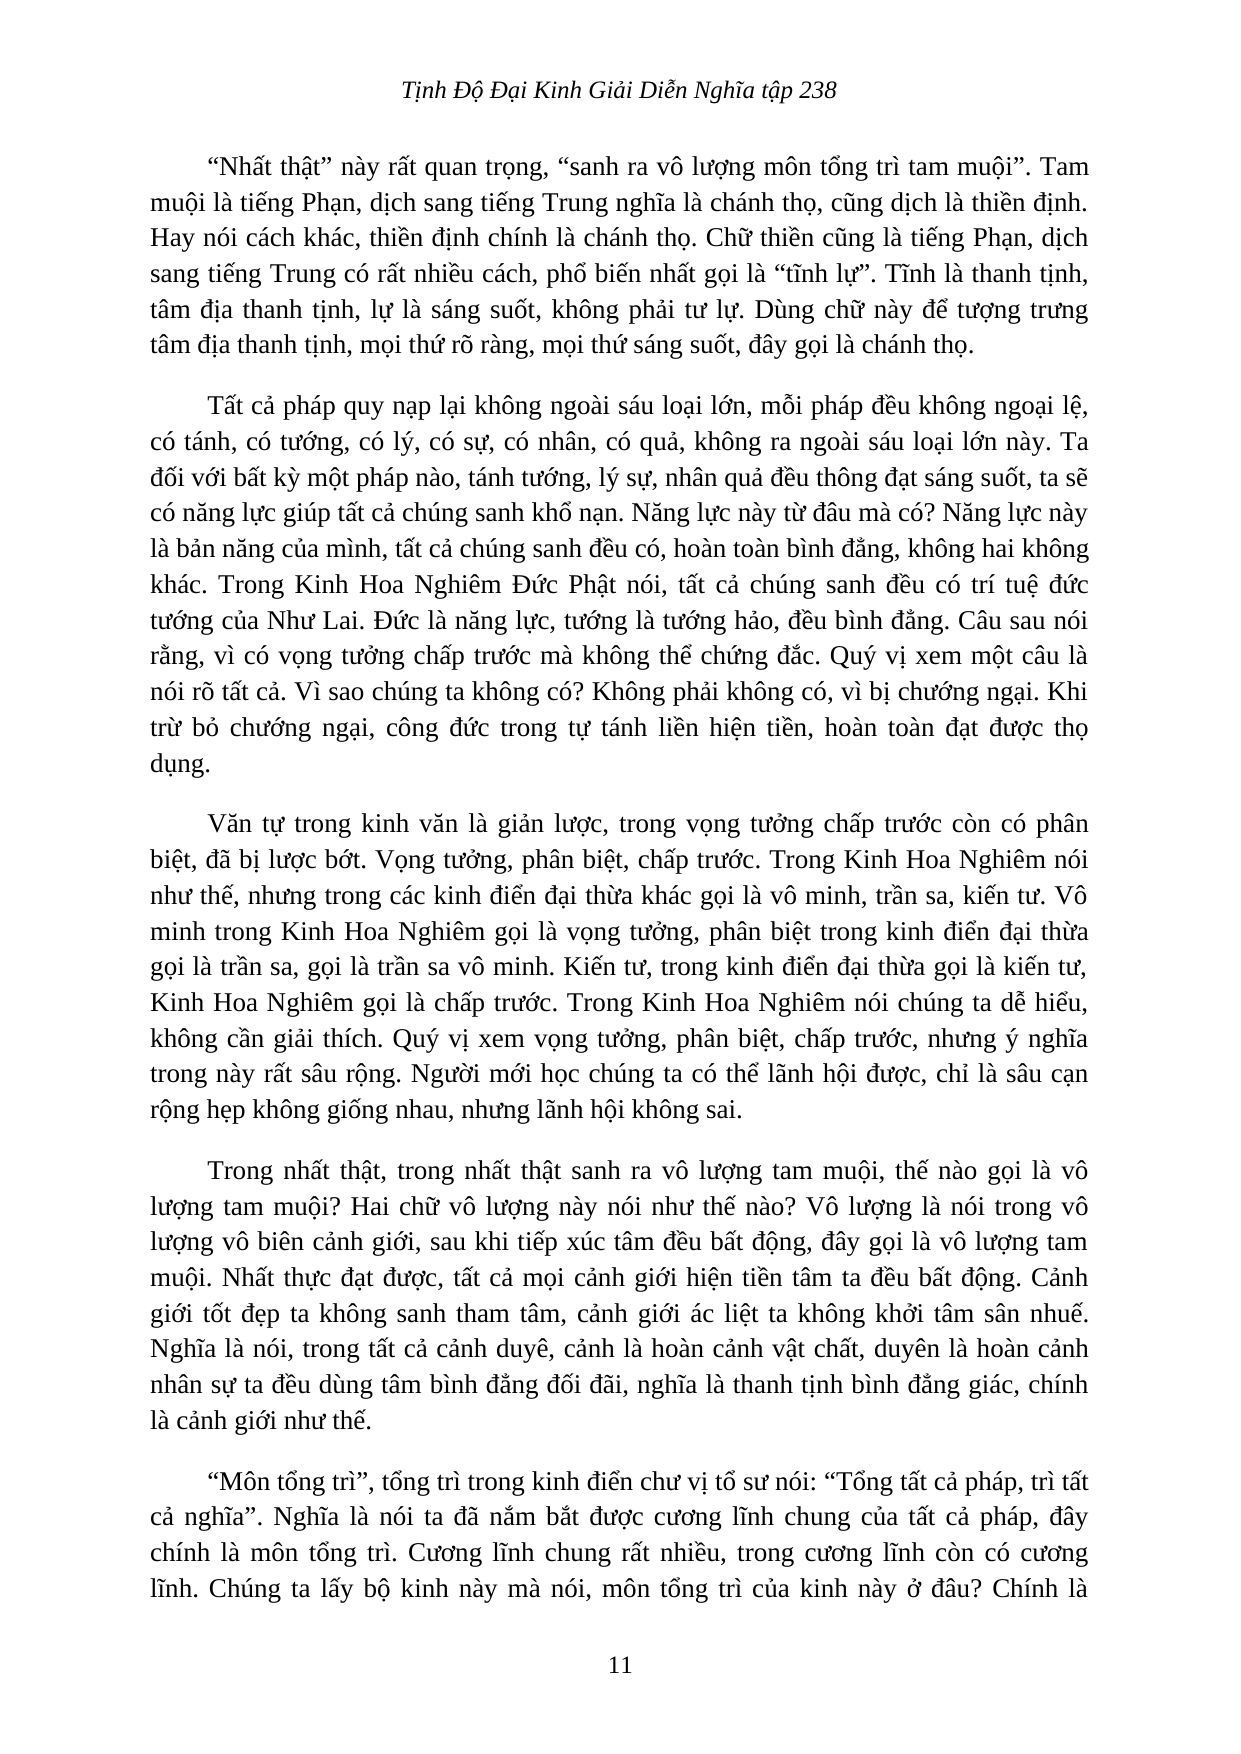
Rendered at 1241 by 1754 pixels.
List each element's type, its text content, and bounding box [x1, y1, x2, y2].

text Tất cả pháp quy nạp lại không ngoài sáu loại lớn, mỗi pháp đều không ngoại lệ, có tánh, có tướng, có lý, có sự, có nhân, có quả, không ra ngoài sáu loại lớn này. Ta đối với bất kỳ một pháp nào, tánh tướng, lý sự, nhân quả đều thông đạt sáng suốt, ta sẽ có năng lực giúp tất cả chúng sanh khổ nạn. Năng lực này từ đâu mà có? Năng lực này là bản năng của mình, tất cả chúng sanh đều có, hoàn toàn bình đẳng, không hai không khác. Trong Kinh Hoa Nghiêm Đức Phật nói, tất cả chúng sanh đều có trí tuệ đức tướng của Như Lai. Đức là năng lực, tướng là tướng hảo, đều bình đẳng. Câu sau nói rằng, vì có vọng tưởng chấp trước mà không thể chứng đắc. Quý vị xem một câu là nói rõ tất cả. Vì sao chúng ta không có? Không phải không có, vì bị chướng ngại. Khi trừ bỏ chướng ngại, công đức trong tự tánh liền hiện tiền, hoàn toàn đạt được thọ dụng. [150, 389, 1090, 778]
text “Nhất thật” này rất quan trọng, “sanh ra vô lượng môn tổng trì tam muội”. Tam muội là tiếng Phạn, dịch sang tiếng Trung nghĩa là chánh thọ, cũng dịch là thiền định. Hay nói cách khác, thiền định chính là chánh thọ. Chữ thiền cũng là tiếng Phạn, dịch sang tiếng Trung có rất nhiều cách, phổ biến nhất gọi là “tĩnh lự”. Tĩnh là thanh tịnh, tâm địa thanh tịnh, lự là sáng suốt, không phải tư lự. Dùng chữ này để tượng trưng tâm địa thanh tịnh, mọi thứ rõ ràng, mọi thứ sáng suốt, đây gọi là chánh thọ. [150, 150, 1090, 360]
text Trong nhất thật, trong nhất thật sanh ra vô lượng tam muội, thế nào gọi là vô lượng tam muội? Hai chữ vô lượng này nói như thế nào? Vô lượng là nói trong vô lượng vô biên cảnh giới, sau khi tiếp xúc tâm đều bất động, đây gọi là vô lượng tam muội. Nhất thực đạt được, tất cả mọi cảnh giới hiện tiền tâm ta đều bất động. Cảnh giới tốt đẹp ta không sanh tham tâm, cảnh giới ác liệt ta không khởi tâm sân nhuế. Nghĩa là nói, trong tất cả cảnh duyê, cảnh là hoàn cảnh vật chất, duyên là hoàn cảnh nhân sự ta đều dùng tâm bình đẳng đối đãi, nghĩa là thanh tịnh bình đẳng giác, chính là cảnh giới như thế. [150, 1154, 1090, 1435]
text Văn tự trong kinh văn là giản lược, trong vọng tưởng chấp trước còn có phân biệt, đã bị lược bớt. Vọng tưởng, phân biệt, chấp trước. Trong Kinh Hoa Nghiêm nói như thế, nhưng trong các kinh điển đại thừa khác gọi là vô minh, trần sa, kiến tư. Vô minh trong Kinh Hoa Nghiêm gọi là vọng tưởng, phân biệt trong kinh điển đại thừa gọi là trần sa, gọi là trần sa vô minh. Kiến tư, trong kinh điển đại thừa gọi là kiến tư, Kinh Hoa Nghiêm gọi là chấp trước. Trong Kinh Hoa Nghiêm nói chúng ta dễ hiểu, không cần giải thích. Quý vị xem vọng tưởng, phân biệt, chấp trước, nhưng ý nghĩa trong này rất sâu rộng. Người mới học chúng ta có thể lãnh hội được, chỉ là sâu cạn rộng hẹp không giống nhau, nhưng lãnh hội không sai. [150, 807, 1090, 1124]
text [150, 1465, 1090, 1603]
